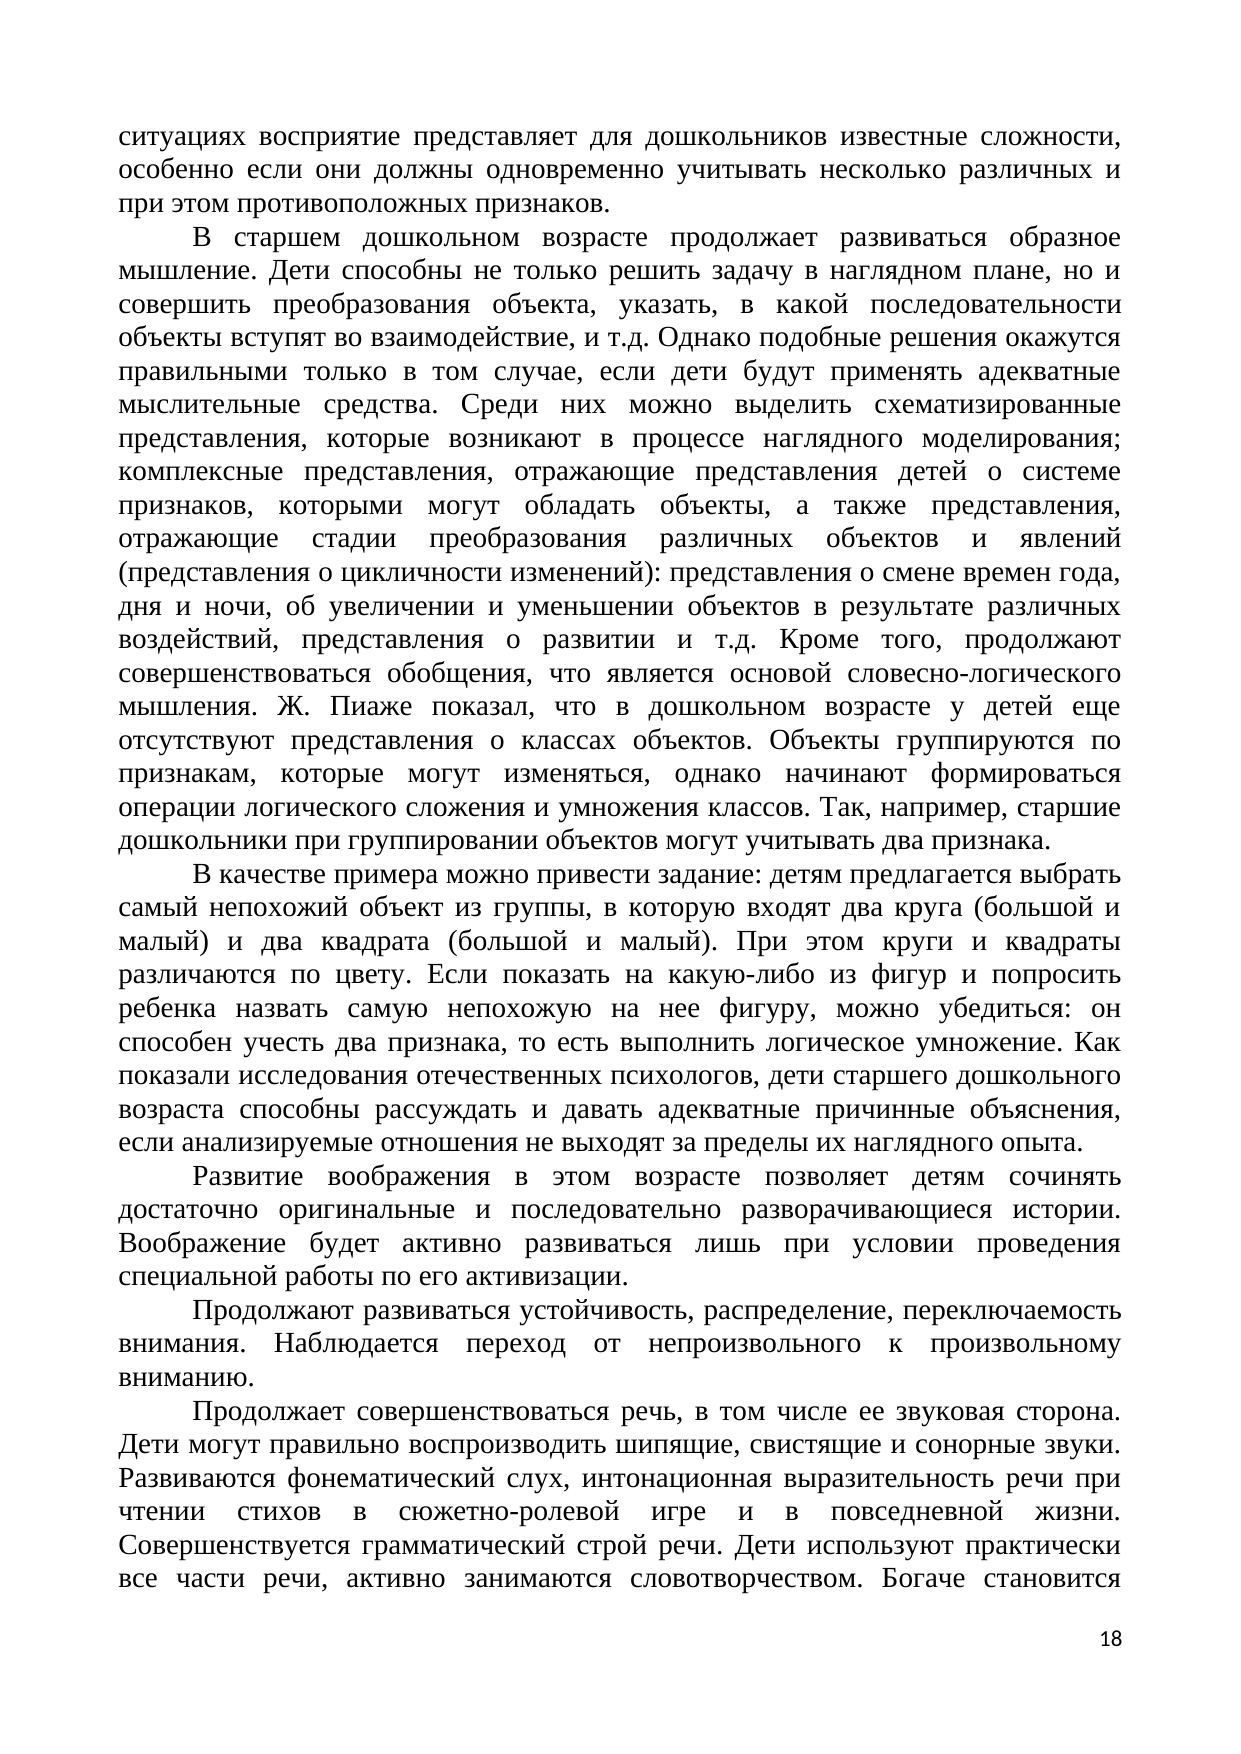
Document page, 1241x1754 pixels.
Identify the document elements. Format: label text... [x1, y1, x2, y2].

text Развитие воображения в этом возрасте позволяет детям сочинять достаточно оригинальные и последовательно разворачивающиеся истории. Воображение будет активно развиваться лишь при условии проведения специальной работы по его активизации. [118, 1158, 1122, 1292]
text В качестве примера можно привести задание: детям предлагается выбрать самый непохожий объект из группы, в которую входят два круга (большой и малый) и два квадрата (большой и малый). При этом круги и квадраты различаются по цвету. Если показать на какую-либо из фигур и попросить ребенка назвать самую непохожую на нее фигуру, можно убедиться: он способен учесть два признака, то есть выполнить логическое умножение. Как показали исследования отечественных психологов, дети старшего дошкольного возраста способны рассуждать и давать адекватные причинные объяснения, если анализируемые отношения не выходят за пределы их наглядного опыта. [118, 856, 1122, 1158]
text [118, 118, 1122, 219]
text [118, 1393, 1122, 1594]
text Продолжают развиваться устойчивость, распределение, переключаемость внимания. Наблюдается переход от непроизвольного к произвольному вниманию. [118, 1292, 1122, 1393]
text В старшем дошкольном возрасте продолжает развиваться образное мышление. Дети способны не только решить задачу в наглядном плане, но и совершить преобразования объекта, указать, в какой последовательности объекты вступят во взаимодействие, и т.д. Однако подобные решения окажутся правильными только в том случае, если дети будут применять адекватные мыслительные средства. Среди них можно выделить схематизированные представления, которые возникают в процессе наглядного моделирования; комплексные представления, отражающие представления детей о системе признаков, которыми могут обладать объекты, а также представления, отражающие стадии преобразования различных объектов и явлений (представления о цикличности изменений): представления о смене времен года, дня и ночи, об увеличении и уменьшении объектов в результате различных воздействий, представления о развитии и т.д. Кроме того, продолжают совершенствоваться обобщения, что является основой словесно-логического мышления. Ж. Пиаже показал, что в дошкольном возрасте у детей еще отсутствуют представления о классах объектов. Объекты группируются по признакам, которые могут изменяться, однако начинают формироваться операции логического сложения и умножения классов. Так, например, старшие дошкольники при группировании объектов могут учитывать два признака. [118, 219, 1122, 856]
